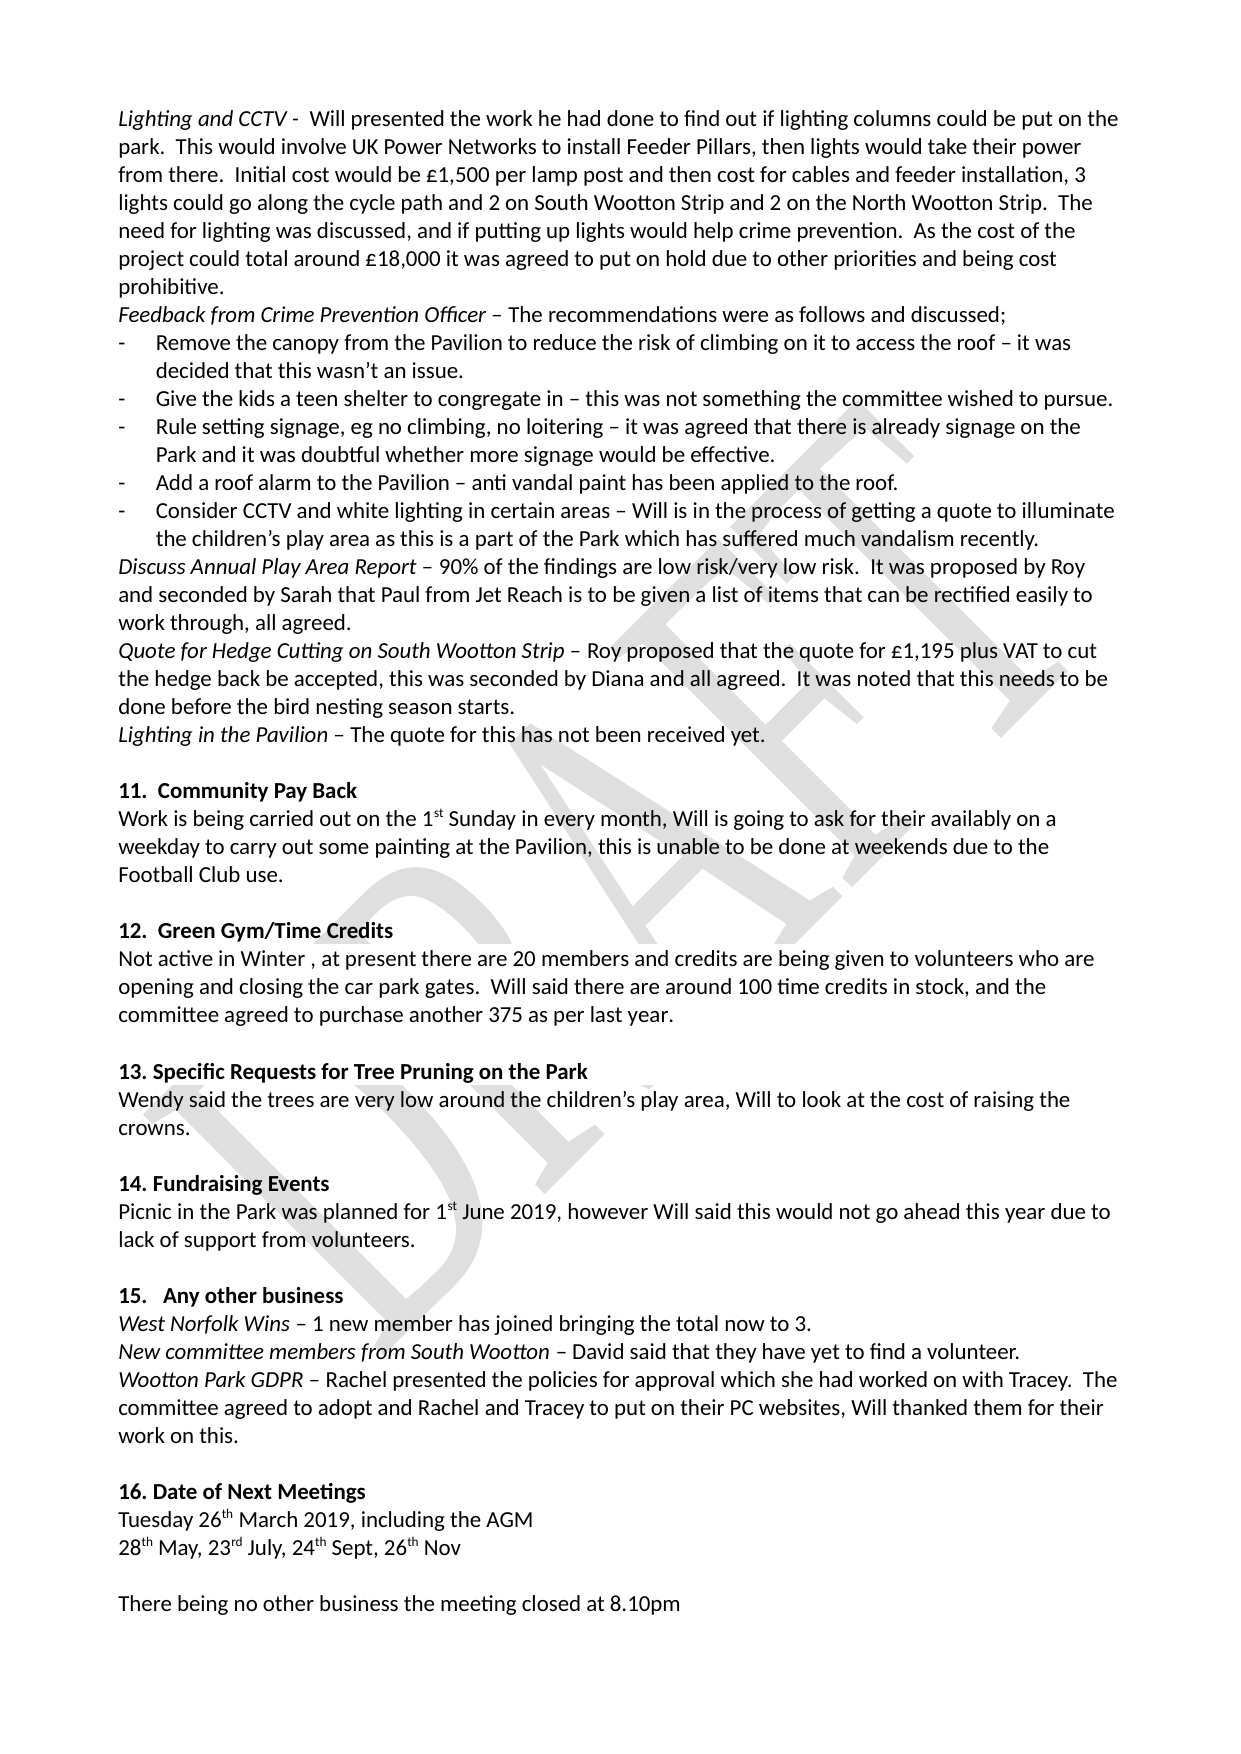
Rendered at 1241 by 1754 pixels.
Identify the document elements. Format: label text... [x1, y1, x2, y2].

list Add a roof alarm to the Pavilion – anti vandal paint has been applied to the roof. [118, 468, 1122, 496]
list Rule setting signage, eg no climbing, no loitering – it was agreed that there is already signage on the Park and it was doubtful whether more signage would be effective. [118, 412, 1122, 468]
text Lighting and CCTV - Will presented the work he had done to find out if lighting columns could be put on the park. This would involve UK Power Networks to install Feeder Pillars, then lights would take their power from there. Initial cost would be £1,500 per lamp post and then cost for cables and feeder installation, 3 lights could go along the cycle path and 2 on South Wootton Strip and 2 on the North Wootton Strip. The need for lighting was discussed, and if putting up lights would help crime prevention. As the cost of the project could total around £18,000 it was agreed to put on hold due to other priorities and being cost prohibitive. [118, 104, 1122, 300]
list Give the kids a teen shelter to congregate in – this was not something the committee wished to pursue. [118, 384, 1122, 412]
list Remove the canopy from the Pavilion to reduce the risk of climbing on it to access the roof – it was decided that this wasn’t an issue. [118, 328, 1122, 384]
list Consider CCTV and white lighting in certain areas – Will is in the process of getting a quote to illuminate the children’s play area as this is a part of the Park which has suffered much vandalism recently. [118, 496, 1122, 552]
text 28th May, 23rd July, 24th Sept, 26th Nov [118, 1533, 1122, 1562]
text Not active in Winter , at present there are 20 members and credits are being given to volunteers who are opening and closing the car park gates. Will said there are around 100 time credits in stock, and the committee agreed to purchase another 375 as per last year. [118, 944, 1122, 1028]
text Feedback from Crime Prevention Officer – The recommendations were as follows and discussed; [118, 300, 1122, 328]
text There being no other business the meeting closed at 8.10pm [118, 1589, 1122, 1618]
text 14. Fundraising Events [118, 1169, 1122, 1197]
text Wootton Park GDPR – Rachel presented the policies for approval which she had worked on with Tracey. The committee agreed to adopt and Rachel and Tracey to put on their PC websites, Will thanked them for their work on this. [118, 1365, 1122, 1449]
text Work is being carried out on the 1st Sunday in every month, Will is going to ask for their availably on a weekday to carry out some painting at the Pavilion, this is unable to be done at weekends due to the Football Club use. [118, 804, 1122, 888]
text 13. Specific Requests for Tree Pruning on the Park [118, 1057, 1122, 1085]
text Lighting in the Pavilion – The quote for this has not been received yet. [118, 720, 1122, 748]
text 15. Any other business [118, 1281, 1122, 1309]
text Discuss Annual Play Area Report – 90% of the findings are low risk/very low risk. It was proposed by Roy and seconded by Sarah that Paul from Jet Reach is to be given a list of items that can be rectified easily to work through, all agreed. [118, 552, 1122, 636]
text Quote for Hedge Cutting on South Wootton Strip – Roy proposed that the quote for £1,195 plus VAT to cut the hedge back be accepted, this was seconded by Diana and all agreed. It was noted that this needs to be done before the bird nesting season starts. [118, 636, 1122, 720]
text Tuesday 26th March 2019, including the AGM [118, 1506, 1122, 1533]
text 11. Community Pay Back [118, 776, 1122, 804]
text New committee members from South Wootton – David said that they have yet to find a volunteer. [118, 1337, 1122, 1365]
text 12. Green Gym/Time Credits [118, 916, 1122, 944]
text Wendy said the trees are very low around the children’s play area, Will to look at the cost of raising the crowns. [118, 1085, 1122, 1141]
text 16. Date of Next Meetings [118, 1477, 1122, 1506]
text West Norfolk Wins – 1 new member has joined bringing the total now to 3. [118, 1309, 1122, 1337]
text Picnic in the Park was planned for 1st June 2019, however Will said this would not go ahead this year due to lack of support from volunteers. [118, 1197, 1122, 1253]
